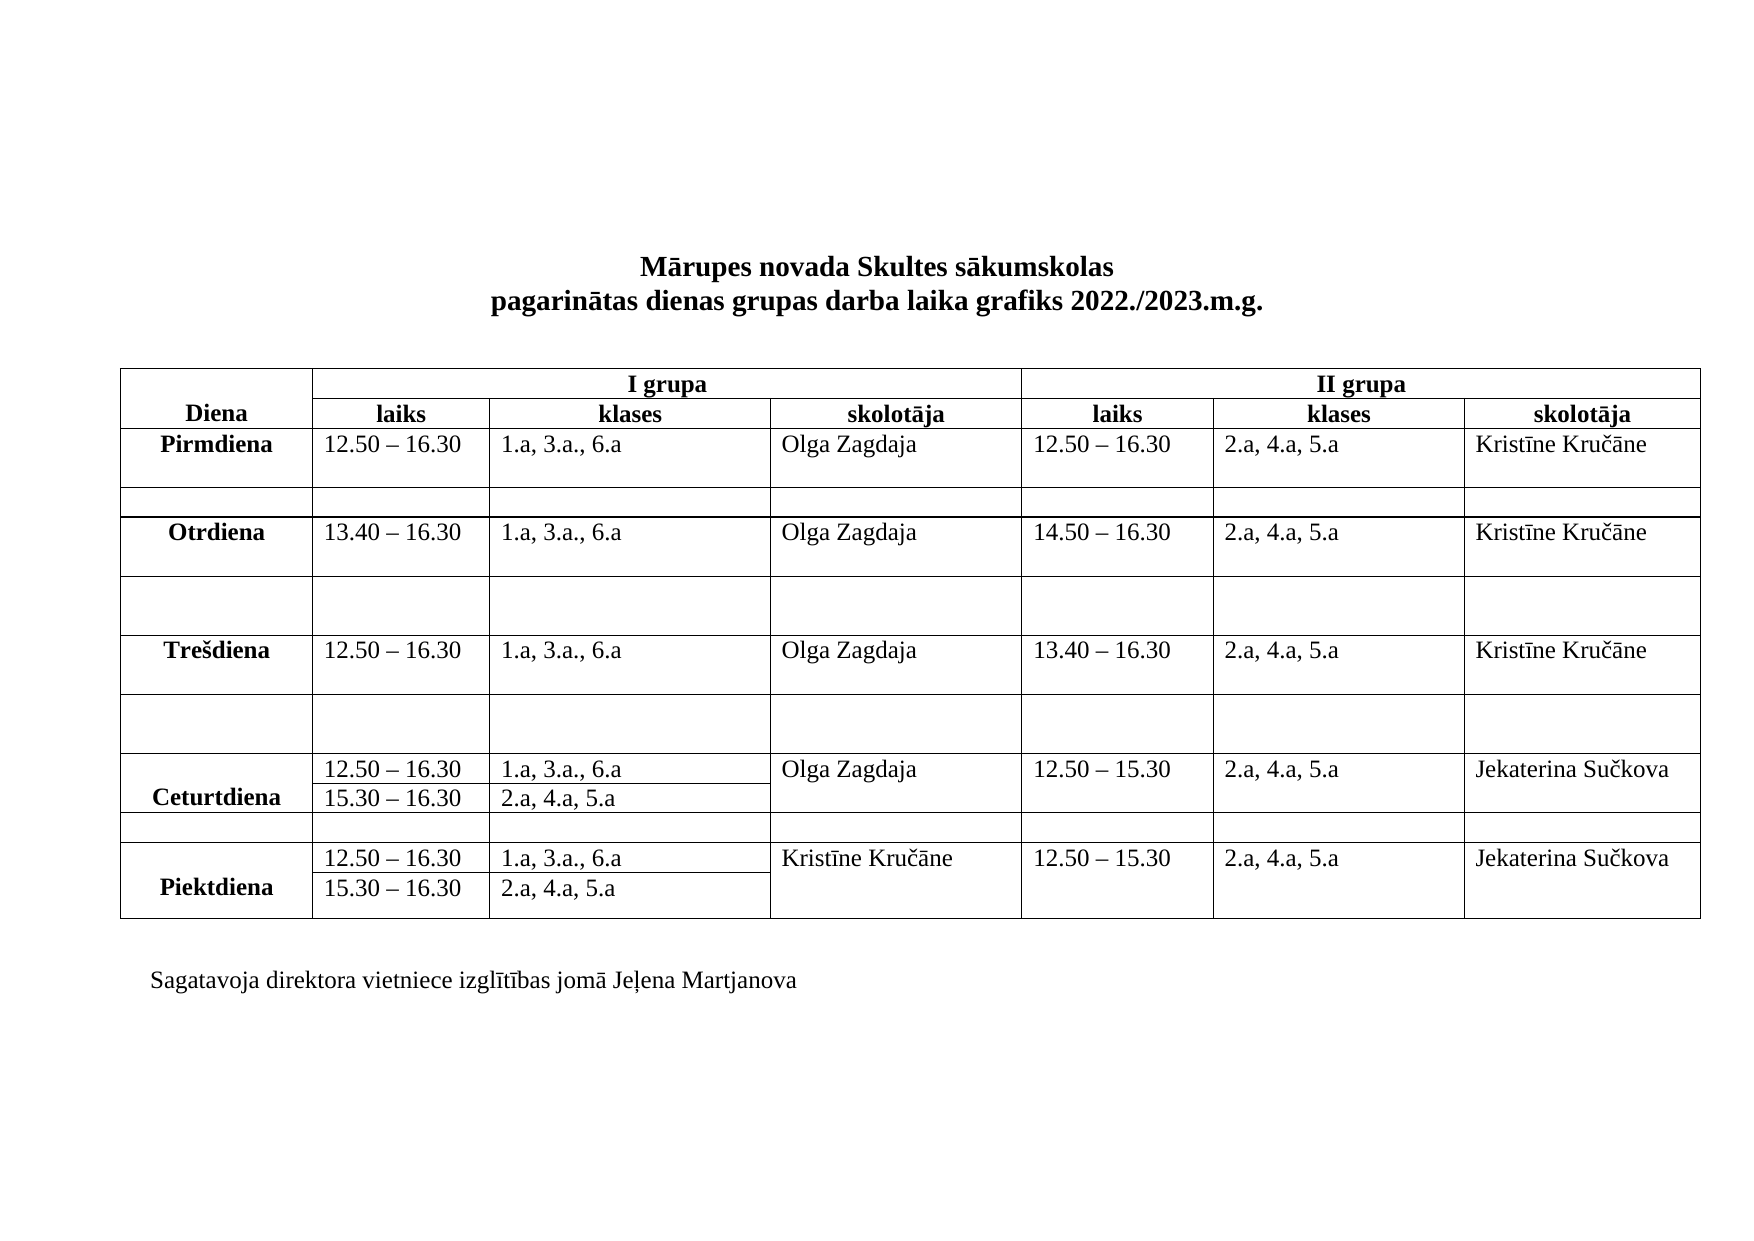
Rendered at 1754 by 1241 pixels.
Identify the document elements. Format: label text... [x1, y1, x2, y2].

table_cell [1465, 488, 1700, 516]
table_cell 12.50 – 15.30 [1022, 754, 1213, 812]
table_cell 12.50 – 16.30 [313, 754, 489, 782]
table_header II grupa [1022, 369, 1700, 398]
table_cell Olga Zagdaja [771, 518, 1021, 576]
table_cell [771, 813, 1021, 842]
table_cell [313, 695, 489, 753]
table_cell [121, 813, 312, 842]
table_cell [1022, 695, 1213, 753]
table_cell [1465, 813, 1700, 842]
table_cell [771, 488, 1021, 516]
table_cell [1022, 488, 1213, 516]
table_cell [313, 488, 489, 516]
table_cell Kristīne Kručāne [1465, 518, 1700, 576]
table_cell 1.a, 3.a., 6.a [490, 636, 770, 694]
table_cell [1214, 488, 1464, 516]
table_cell 13.40 – 16.30 [1022, 636, 1213, 694]
table_cell klases [1214, 399, 1464, 428]
table_cell 13.40 – 16.30 [313, 518, 489, 576]
text pagarinātas dienas grupas darba laika grafiks 2022./2023.m.g. [150, 283, 1604, 316]
table_cell [1465, 577, 1700, 634]
table_cell skolotāja [771, 399, 1021, 428]
table_cell Jekaterina Sučkova [1465, 754, 1700, 812]
table_cell 2.a, 4.a, 5.a [490, 784, 770, 812]
text Sagatavoja direktora vietniece izglītības jomā Jeļena Martjanova [150, 965, 1604, 994]
table_cell 2.a, 4.a, 5.a [1214, 429, 1464, 487]
table_cell Pirmdiena [121, 429, 312, 487]
table_cell Olga Zagdaja [771, 754, 1021, 812]
table_cell Kristīne Kručāne [1465, 636, 1700, 694]
table_cell [1214, 577, 1464, 634]
table_cell [313, 577, 489, 634]
table_cell [121, 577, 312, 634]
text Mārupes novada Skultes sākumskolas [150, 249, 1604, 283]
table_cell laiks [313, 399, 489, 428]
table_cell [1465, 695, 1700, 753]
table_cell 12.50 – 16.30 [313, 636, 489, 694]
table_cell Olga Zagdaja [771, 636, 1021, 694]
table_cell [771, 695, 1021, 753]
table_cell 1.a, 3.a., 6.a [490, 518, 770, 576]
table_cell Kristīne Kručāne [1465, 429, 1700, 487]
table_cell 12.50 – 16.30 [313, 843, 489, 872]
table_cell 1.a, 3.a., 6.a [490, 843, 770, 872]
table_cell [771, 577, 1021, 634]
table_cell [1214, 813, 1464, 842]
table_cell 2.a, 4.a, 5.a [1214, 754, 1464, 812]
table_cell Otrdiena [121, 518, 312, 576]
table_cell 12.50 – 15.30 [1022, 843, 1213, 918]
table_cell 2.a, 4.a, 5.a [1214, 636, 1464, 694]
table_header I grupa [313, 369, 1021, 398]
table_cell [1214, 695, 1464, 753]
table_cell skolotāja [1465, 399, 1700, 428]
table_cell Ceturtdiena [121, 754, 312, 812]
table_cell [490, 813, 770, 842]
table_cell Kristīne Kručāne [771, 843, 1021, 918]
table_cell Trešdiena [121, 636, 312, 694]
table_cell [1022, 577, 1213, 634]
table_cell 1.a, 3.a., 6.a [490, 429, 770, 487]
table_cell 2.a, 4.a, 5.a [1214, 843, 1464, 918]
table_cell [490, 488, 770, 516]
table_cell 2.a, 4.a, 5.a [1214, 518, 1464, 576]
table_cell [121, 695, 312, 753]
table_cell 12.50 – 16.30 [1022, 429, 1213, 487]
table_header Diena [121, 369, 312, 428]
table_cell 12.50 – 16.30 [313, 429, 489, 487]
table_cell laiks [1022, 399, 1213, 428]
table_cell [490, 577, 770, 634]
table_cell [313, 813, 489, 842]
table_cell 1.a, 3.a., 6.a [490, 754, 770, 782]
table_cell 15.30 – 16.30 [313, 784, 489, 812]
table_cell klases [490, 399, 770, 428]
table_cell [121, 488, 312, 516]
table_cell [1022, 813, 1213, 842]
table_cell 2.a, 4.a, 5.a [490, 873, 770, 918]
table_cell 15.30 – 16.30 [313, 873, 489, 918]
table_cell 14.50 – 16.30 [1022, 518, 1213, 576]
table_cell Jekaterina Sučkova [1465, 843, 1700, 918]
table_cell [490, 695, 770, 753]
table_cell Olga Zagdaja [771, 429, 1021, 487]
table_cell Piektdiena [121, 843, 312, 918]
